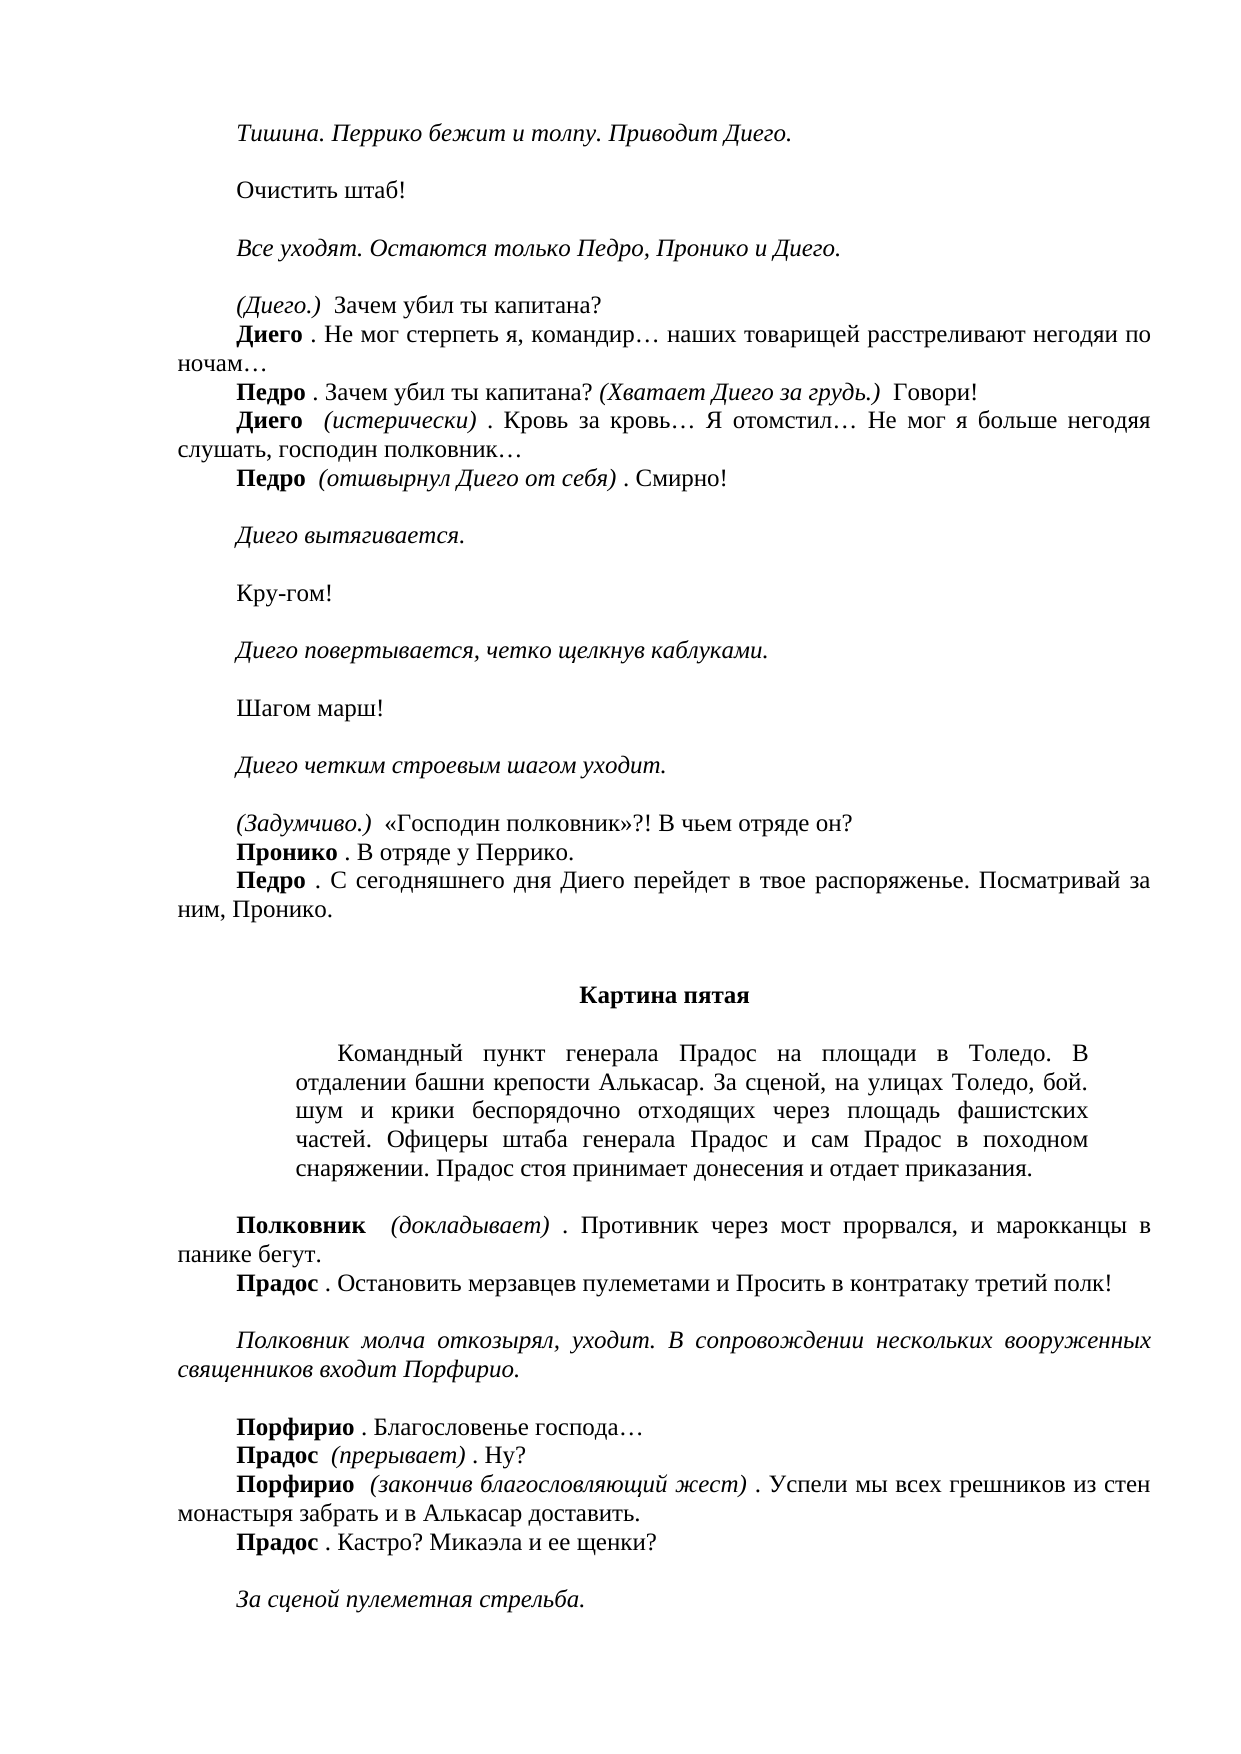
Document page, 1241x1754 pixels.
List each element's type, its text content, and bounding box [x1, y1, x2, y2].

text Командный пункт генерала Прадос на площади в Толедо. В отдалении башни крепости Алькасар. За сценой, на улицах Толедо, бой. шум и крики беспорядочно отходящих через площадь фашистских частей. Офицеры штаба генерала Прадос и сам Прадос в походном снаряжении. Прадос стоя принимает донесения и отдает приказания. [295, 1038, 1089, 1182]
text Порфирио (закончив благословляющий жест) . Успели мы всех грешников из стен монастыря забрать и в Алькасар доставить. [177, 1469, 1152, 1527]
text Полковник (докладывает) . Противник через мост прорвался, и марокканцы в панике бегут. [177, 1211, 1152, 1268]
text Педро (отшвырнул Диего от себя) . Смирно! [177, 463, 1152, 492]
text Педро . С сегодняшнего дня Диего перейдет в твое распоряженье. Посматривай за ним, Пронико. [177, 866, 1152, 923]
text Диего вытягивается. [177, 521, 1152, 549]
text Прадос . Кастро? Микаэла и ее щенки? [177, 1527, 1152, 1556]
text Диего четким строевым шагом уходит. [177, 751, 1152, 779]
text Пронико . В отряде у Перрико. [177, 837, 1152, 866]
text (Задумчиво.) «Господин полковник»?! В чьем отряде он? [177, 808, 1152, 837]
text Тишина. Перрико бежит и толпу. Приводит Диего. [177, 118, 1152, 147]
text Прадос (прерывает) . Ну? [177, 1441, 1152, 1469]
subtitle Картина пятая [177, 981, 1152, 1009]
text Очистить штаб! [177, 176, 1152, 204]
text Шагом марш! [177, 693, 1152, 722]
text Диего повертывается, четко щелкнув каблуками. [177, 636, 1152, 664]
text Диего . Не мог стерпеть я, командир… наших товарищей расстреливают негодяи по ночам… [177, 319, 1152, 377]
text (Диего.) Зачем убил ты капитана? [177, 291, 1152, 319]
text Прадос . Остановить мерзавцев пулеметами и Просить в контратаку третий полк! [177, 1268, 1152, 1297]
text Диего (истерически) . Кровь за кровь… Я отомстил… Не мог я больше негодяя слушать, господин полковник… [177, 406, 1152, 463]
text Все уходят. Остаются только Педро, Пронико и Диего. [177, 233, 1152, 262]
text За сценой пулеметная стрельба. [177, 1584, 1152, 1613]
text Полковник молча откозырял, уходит. В сопровождении нескольких вооруженных священников входит Порфирио. [177, 1326, 1152, 1383]
text Педро . Зачем убил ты капитана? (Хватает Диего за грудь.) Говори! [177, 377, 1152, 406]
text Кру-гом! [177, 578, 1152, 607]
text Порфирио . Благословенье господа… [177, 1412, 1152, 1441]
